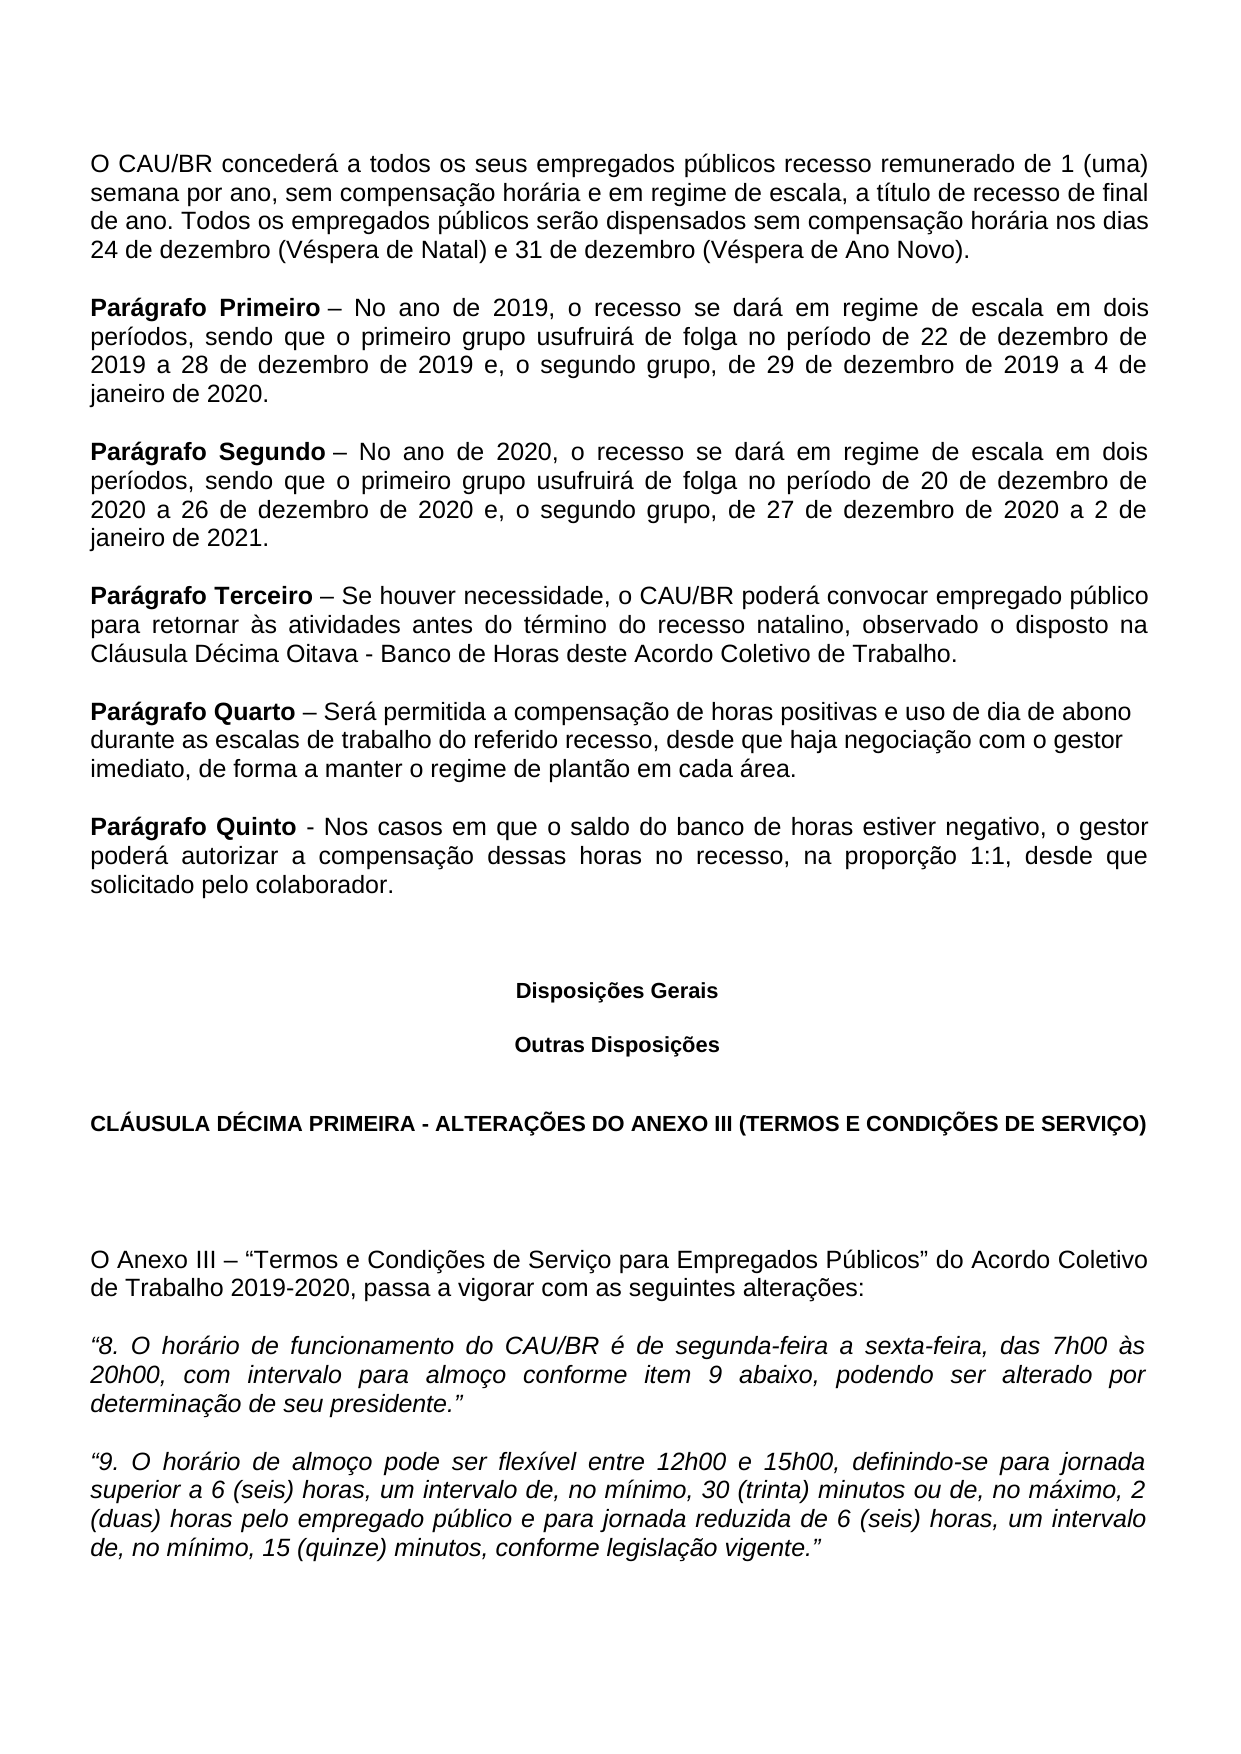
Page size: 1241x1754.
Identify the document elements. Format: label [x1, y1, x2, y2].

table_header [89, 118, 1152, 1592]
